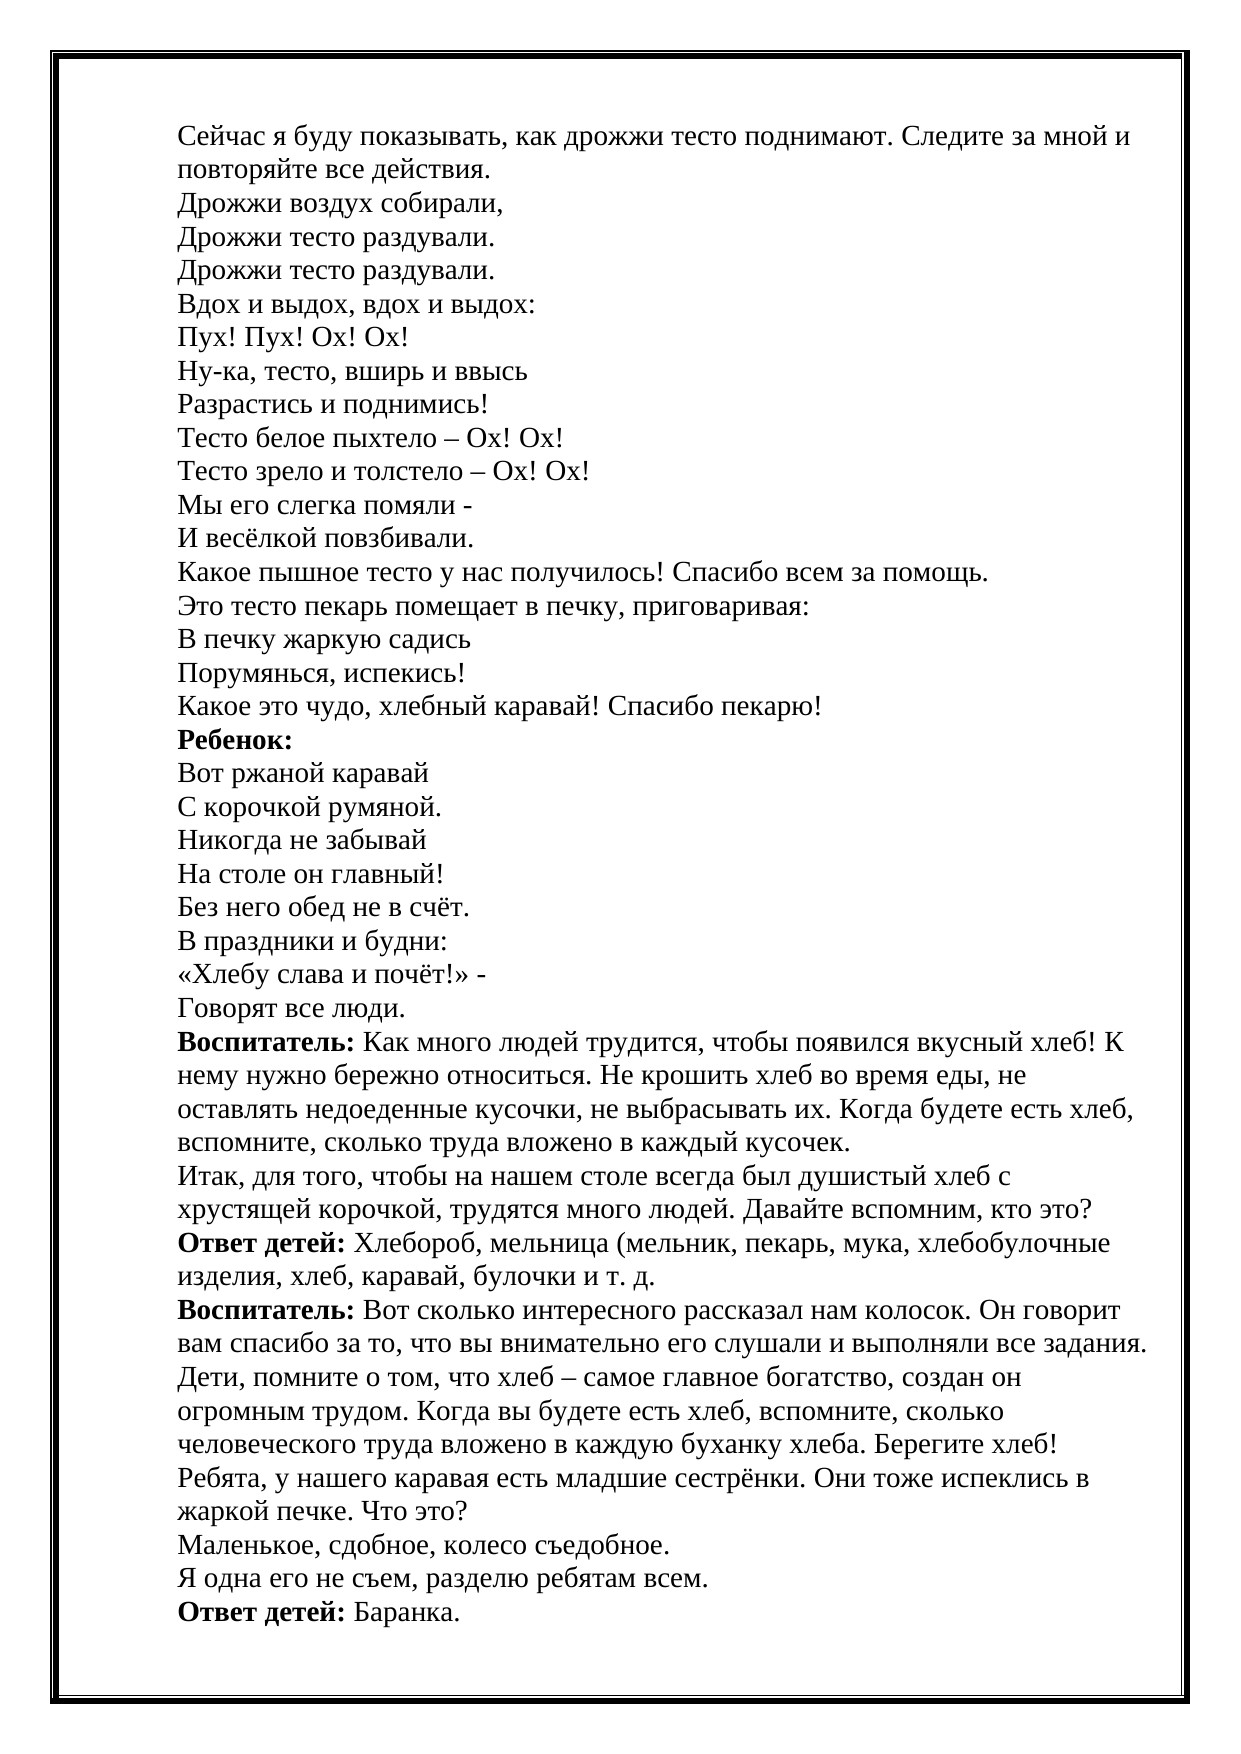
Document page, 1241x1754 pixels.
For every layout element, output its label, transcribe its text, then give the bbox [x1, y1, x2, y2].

text Разрастись и поднимись! [177, 386, 1152, 420]
text Дрожжи тесто раздували. [177, 252, 1152, 286]
text Это тесто пекарь помещает в печку, приговаривая: [177, 588, 1152, 621]
text Дрожжи воздух собирали, [177, 185, 1152, 219]
text Маленькое, сдобное, колесо съедобное. [177, 1527, 1152, 1560]
text С корочкой румяной. [177, 789, 1152, 822]
text Никогда не забывай [177, 822, 1152, 856]
text Пух! Пух! Ох! Ох! [177, 319, 1152, 353]
text Ребенок: [177, 722, 1152, 755]
text Ну-ка, тесто, вширь и ввысь [177, 353, 1152, 386]
text Тесто зрело и толстело – Ох! Ох! [177, 453, 1152, 487]
text Порумянься, испекись! [177, 655, 1152, 688]
text Ребята, у нашего каравая есть младшие сестрёнки. Они тоже испеклись в жаркой печке. Что это? [177, 1460, 1152, 1527]
text Тесто белое пыхтело – Ох! Ох! [177, 420, 1152, 453]
text Дрожжи тесто раздували. [177, 219, 1152, 252]
text Сейчас я буду показывать, как дрожжи тесто поднимают. Следите за мной и повторяйте все действия. [177, 118, 1152, 185]
text Вдох и выдох, вдох и выдох: [177, 286, 1152, 319]
text Без него обед не в счёт. [177, 889, 1152, 923]
text Ответ детей: Хлебороб, мельница (мельник, пекарь, мука, хлебобулочные изделия, хлеб, каравай, булочки и т. д. [177, 1225, 1152, 1292]
text Мы его слегка помяли - [177, 487, 1152, 521]
text На столе он главный! [177, 856, 1152, 889]
text Какое это чудо, хлебный каравай! Спасибо пекарю! [177, 688, 1152, 722]
text Итак, для того, чтобы на нашем столе всегда был душистый хлеб с хрустящей корочкой, трудятся много людей. Давайте вспомним, кто это? [177, 1158, 1152, 1225]
text Воспитатель: Вот сколько интересного рассказал нам колосок. Он говорит вам спасибо за то, что вы внимательно его слушали и выполняли все задания. [177, 1292, 1152, 1359]
text Воспитатель: Как много людей трудится, чтобы появился вкусный хлеб! К нему нужно бережно относиться. Не крошить хлеб во время еды, не оставлять недоеденные кусочки, не выбрасывать их. Когда будете есть хлеб, вспомните, сколько труда вложено в каждый кусочек. [177, 1024, 1152, 1158]
text И весёлкой повзбивали. [177, 521, 1152, 554]
text Говорят все люди. [177, 990, 1152, 1024]
text Ответ детей: Баранка. [177, 1594, 1152, 1627]
text Вот ржаной каравай [177, 755, 1152, 789]
text Я одна его не съем, разделю ребятам всем. [177, 1560, 1152, 1594]
text В праздники и будни: [177, 923, 1152, 957]
text Дети, помните о том, что хлеб – самое главное богатство, создан он огромным трудом. Когда вы будете есть хлеб, вспомните, сколько человеческого труда вложено в каждую буханку хлеба. Берегите хлеб! [177, 1359, 1152, 1460]
text В печку жаркую садись [177, 621, 1152, 655]
text «Хлебу слава и почёт!» - [177, 957, 1152, 990]
text Какое пышное тесто у нас получилось! Спасибо всем за помощь. [177, 554, 1152, 588]
